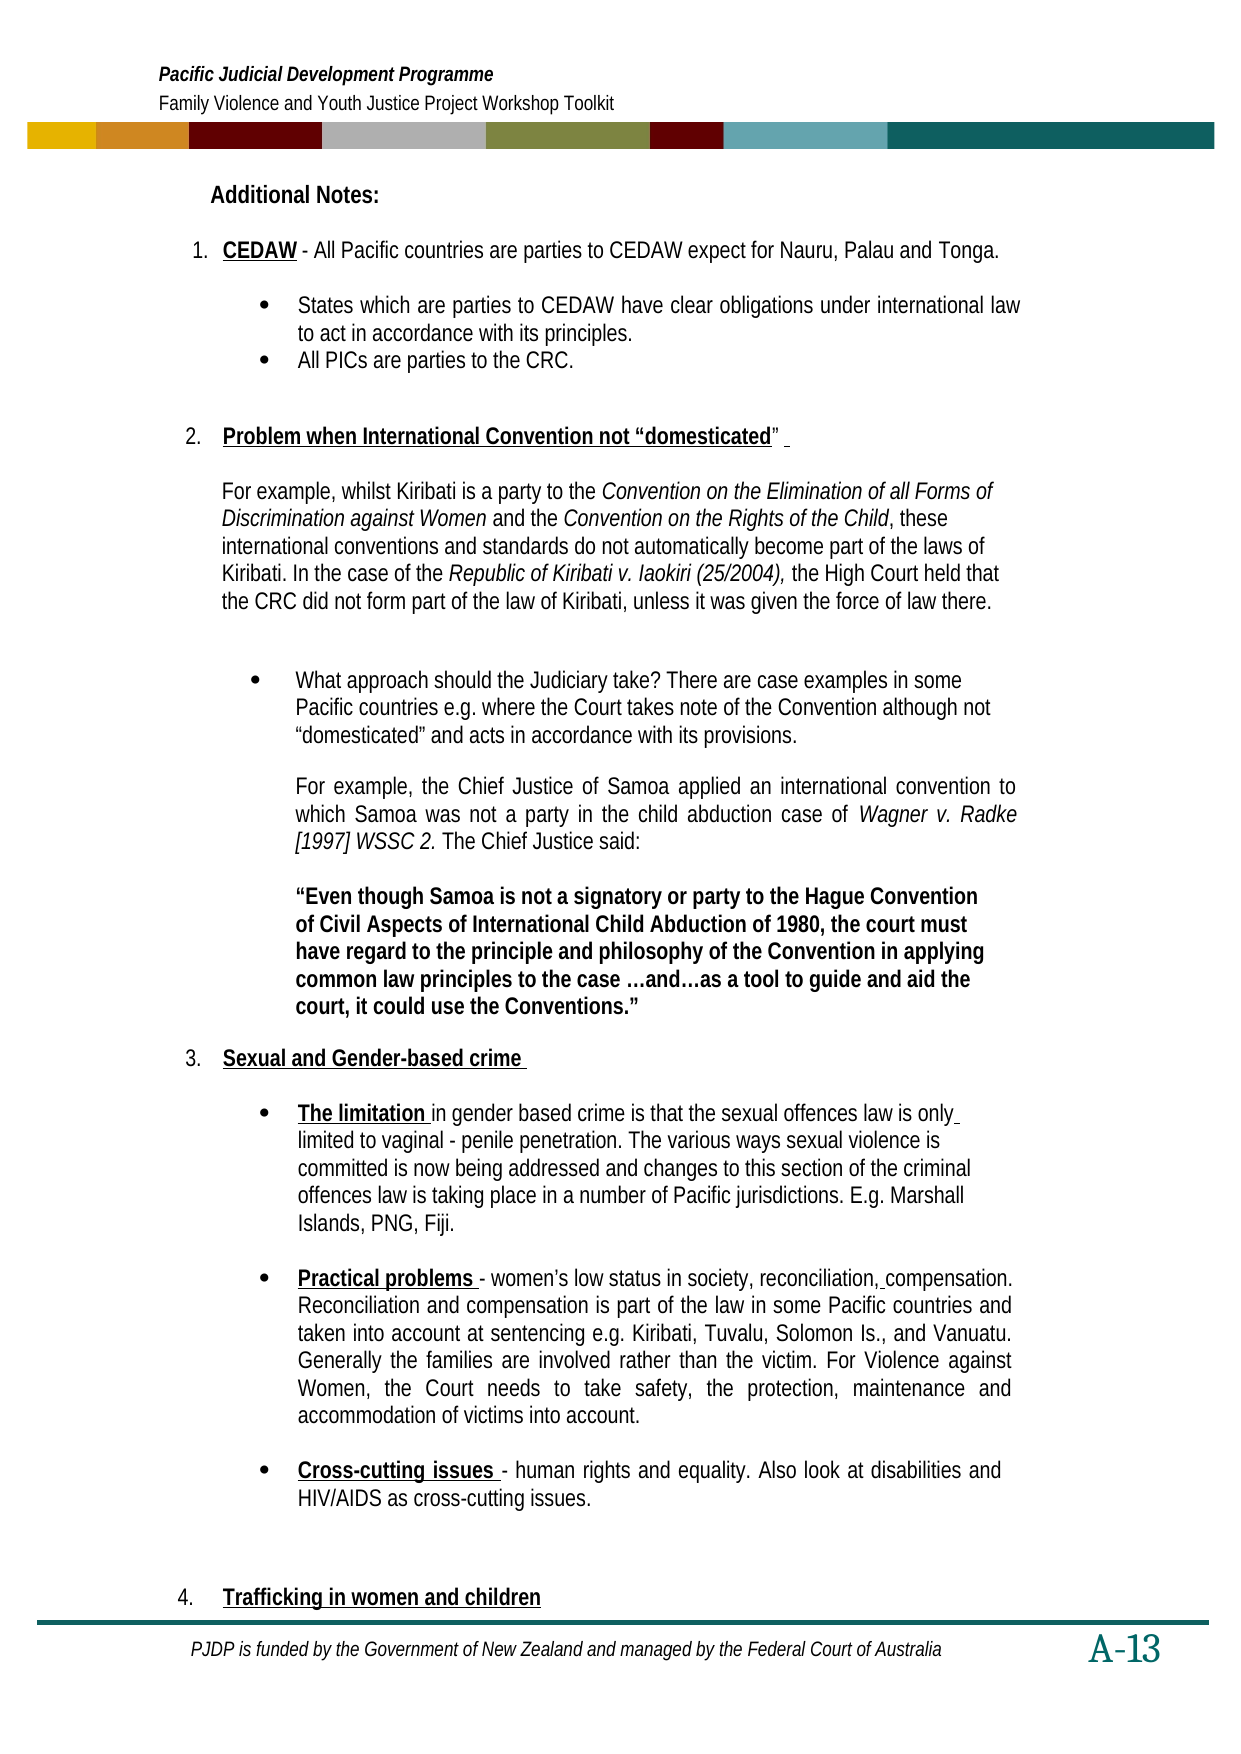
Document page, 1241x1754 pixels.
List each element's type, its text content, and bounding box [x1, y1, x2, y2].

list Sexual and Gender-based crime [185, 1043, 1098, 1071]
text Additional Notes: [210, 180, 1098, 209]
list Problem when International Convention not “domesticated” [185, 422, 1098, 449]
text For example, whilst Kiribati is a party to the Convention on the Elimination of all Forms of Discrimination against Women and the Convention on the Rights of the Child, these international conventions and standards do not automatically become part of the laws of Kiribati. In the case of the Republic of Kiribati v. Iaokiri (25/2004), the High Court held that the CRC did not form part of the law of Kiribati, unless it was given the force of law there. [222, 477, 1017, 614]
list What approach should the Judiciary take? There are case examples in some Pacific countries e.g. where the Court takes note of the Convention although not “domesticated” and acts in accordance with its provisions. [251, 666, 1007, 748]
list All PICs are parties to the CRC. [260, 346, 1098, 374]
list The limitation in gender based crime is that the sexual offences law is only limited to vaginal - penile penetration. The various ways sexual violence is committed is now being addressed and changes to this section of the criminal offences law is taking place in a number of Pacific jurisdictions. E.g. Marshall Islands, PNG, Fiji. [260, 1098, 984, 1236]
list Trafficking in women and children [177, 1583, 1098, 1610]
picture [27, 122, 1215, 149]
text “Even though Samoa is not a signatory or party to the Hague Convention of Civil Aspects of International Child Abduction of 1980, the court must have regard to the principle and philosophy of the Convention in applying common law principles to the case …and…as a tool to guide and aid the court, it could use the Conventions.” [295, 882, 1003, 1019]
list Cross-cutting issues - human rights and equality. Also look at disabilities and HIV/AIDS as cross-cutting issues. [260, 1456, 1003, 1511]
list CEDAW - All Pacific countries are parties to CEDAW expect for Nauru, Palau and Tonga. [192, 236, 1098, 264]
text For example, the Chief Justice of Samoa applied an international convention to which Samoa was not a party in the child abduction case of Wagner v. Radke [1997] WSSC 2. The Chief Justice said: [295, 772, 1017, 854]
list Practical problems - women’s low status in society, reconciliation, compensation. Reconciliation and compensation is part of the law in some Pacific countries and taken into account at sentencing e.g. Kiribati, Tuvalu, Solomon Is., and Vanuatu. Generally the families are involved rather than the victim. For Violence against Women, the Court needs to take safety, the protection, maintenance and accommodation of victims into account. [260, 1263, 1013, 1428]
list States which are parties to CEDAW have clear obligations under international law to act in accordance with its principles. [260, 291, 1021, 346]
